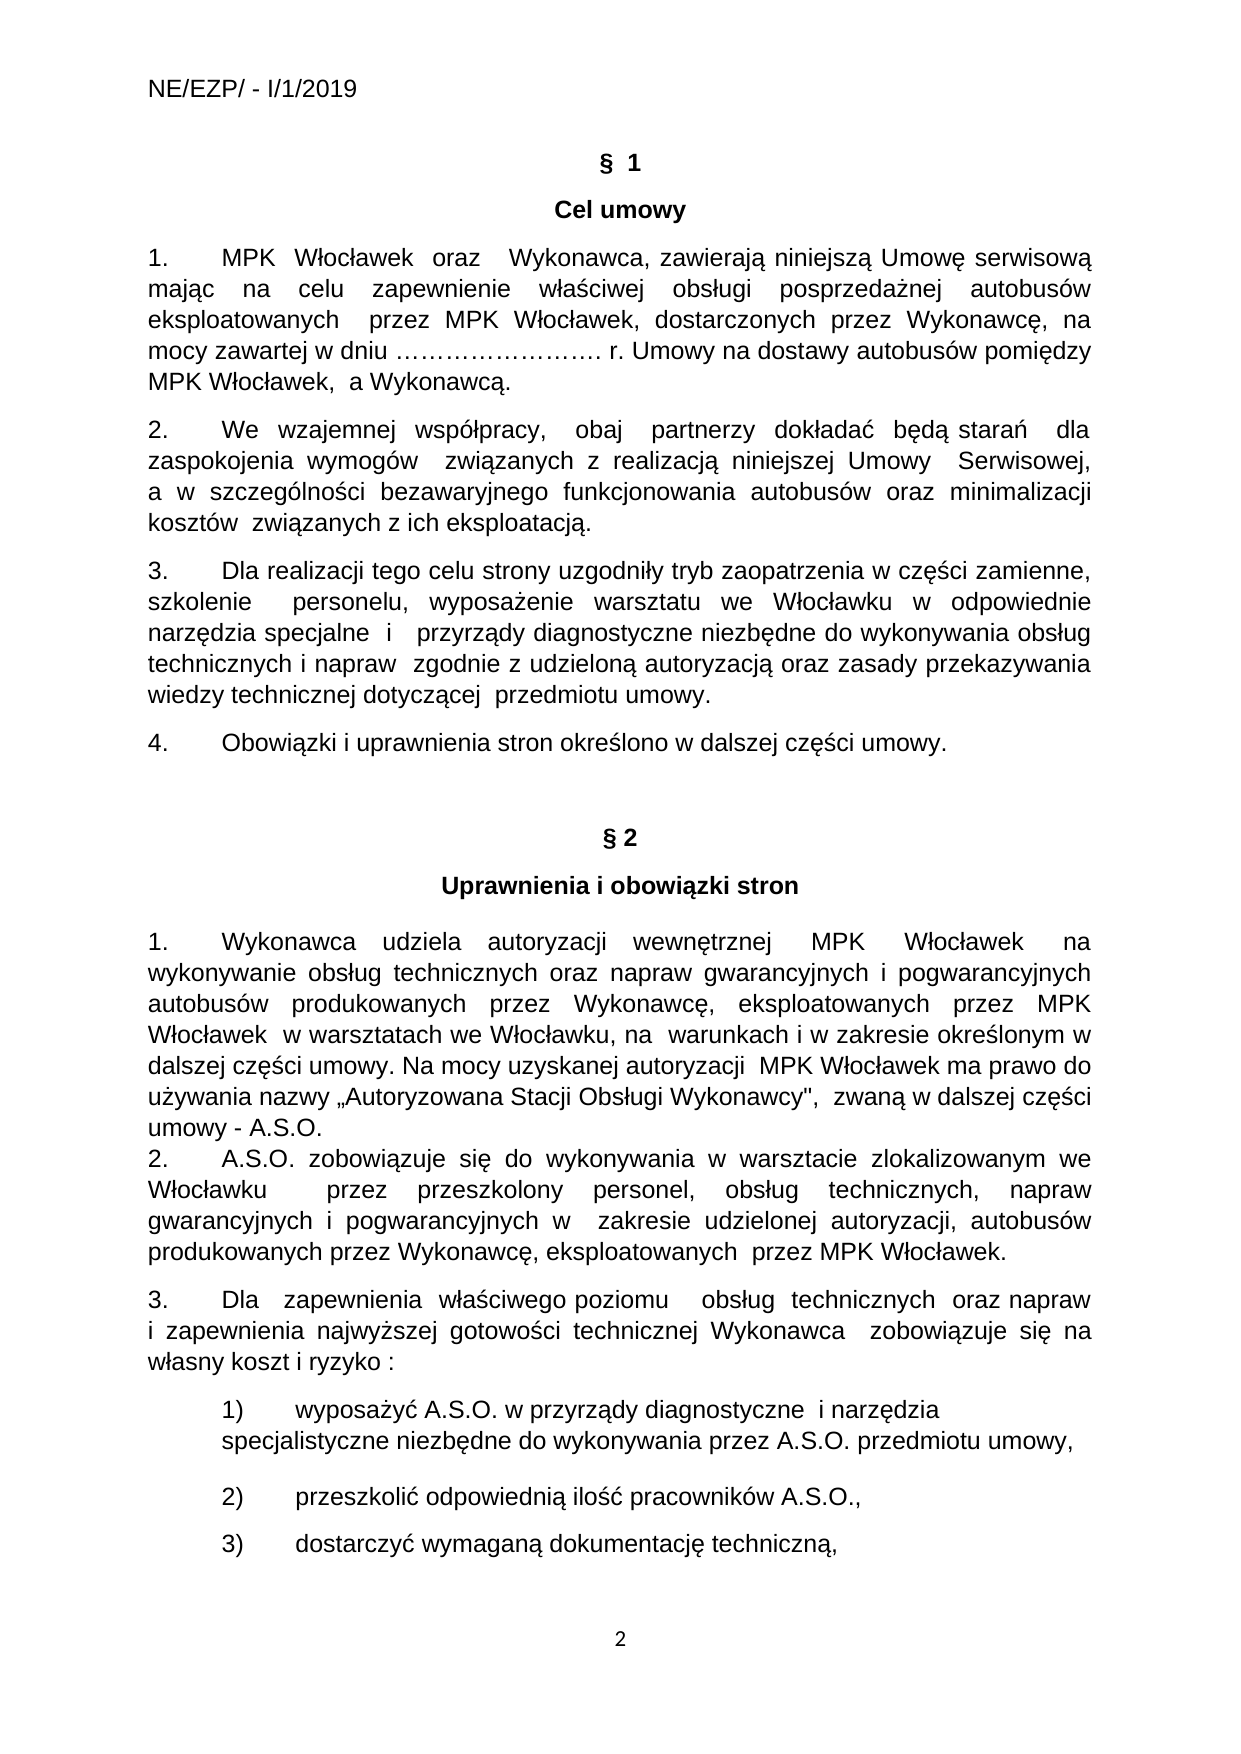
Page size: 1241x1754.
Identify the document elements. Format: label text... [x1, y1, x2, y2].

text specjalistyczne niezbędne do wykonywania przez A.S.O. przedmiotu umowy, [148, 1426, 1093, 1454]
text § 2 [148, 823, 1093, 852]
text 1) wyposażyć A.S.O. w przyrządy diagnostyczne i narzędzia [148, 1395, 1093, 1423]
text 3. Dla zapewnienia właściwego poziomu obsług technicznych oraz napraw i zapewnienia najwyższej gotowości technicznej Wykonawca zobowiązuje się na własny koszt i ryzyko : [148, 1285, 1093, 1376]
text 4. Obowiązki i uprawnienia stron określono w dalszej części umowy. [148, 728, 1093, 756]
text 2. We wzajemnej współpracy, obaj partnerzy dokładać będą starań dla zaspokojenia wymogów związanych z realizacją niniejszej Umowy Serwisowej, a w szczególności bezawaryjnego funkcjonowania autobusów oraz minimalizacji kosztów związanych z ich eksploatacją. [148, 415, 1093, 537]
text Uprawnienia i obowiązki stron [148, 871, 1093, 899]
text 1. MPK Włocławek oraz Wykonawca, zawierają niniejszą Umowę serwisową mając na celu zapewnienie właściwej obsługi posprzedażnej autobusów eksploatowanych przez MPK Włocławek, dostarczonych przez Wykonawcę, na mocy zawartej w dniu ……………………. r. Umowy na dostawy autobusów pomiędzy MPK Włocławek, a Wykonawcą. [148, 243, 1093, 396]
text 2) przeszkolić odpowiednią ilość pracowników A.S.O., [148, 1482, 1093, 1511]
text § 1 [148, 148, 1093, 176]
text 3. Dla realizacji tego celu strony uzgodniły tryb zaopatrzenia w części zamienne, szkolenie personelu, wyposażenie warsztatu we Włocławku w odpowiednie narzędzia specjalne i przyrządy diagnostyczne niezbędne do wykonywania obsług technicznych i napraw zgodnie z udzieloną autoryzacją oraz zasady przekazywania wiedzy technicznej dotyczącej przedmiotu umowy. [148, 556, 1093, 709]
text 1. Wykonawca udziela autoryzacji wewnętrznej MPK Włocławek na wykonywanie obsług technicznych oraz napraw gwarancyjnych i pogwarancyjnych autobusów produkowanych przez Wykonawcę, eksploatowanych przez MPK Włocławek w warsztatach we Włocławku, na warunkach i w zakresie określonym w dalszej części umowy. Na mocy uzyskanej autoryzacji MPK Włocławek ma prawo do używania nazwy „Autoryzowana Stacji Obsługi Wykonawcy", zwaną w dalszej części umowy - A.S.O. [148, 927, 1093, 1142]
text 3) dostarczyć wymaganą dokumentację techniczną, [148, 1529, 1093, 1558]
text 2. A.S.O. zobowiązuje się do wykonywania w warsztacie zlokalizowanym we Włocławku przez przeszkolony personel, obsług technicznych, napraw gwarancyjnych i pogwarancyjnych w zakresie udzielonej autoryzacji, autobusów produkowanych przez Wykonawcę, eksploatowanych przez MPK Włocławek. [148, 1144, 1093, 1266]
text Cel umowy [148, 195, 1093, 224]
